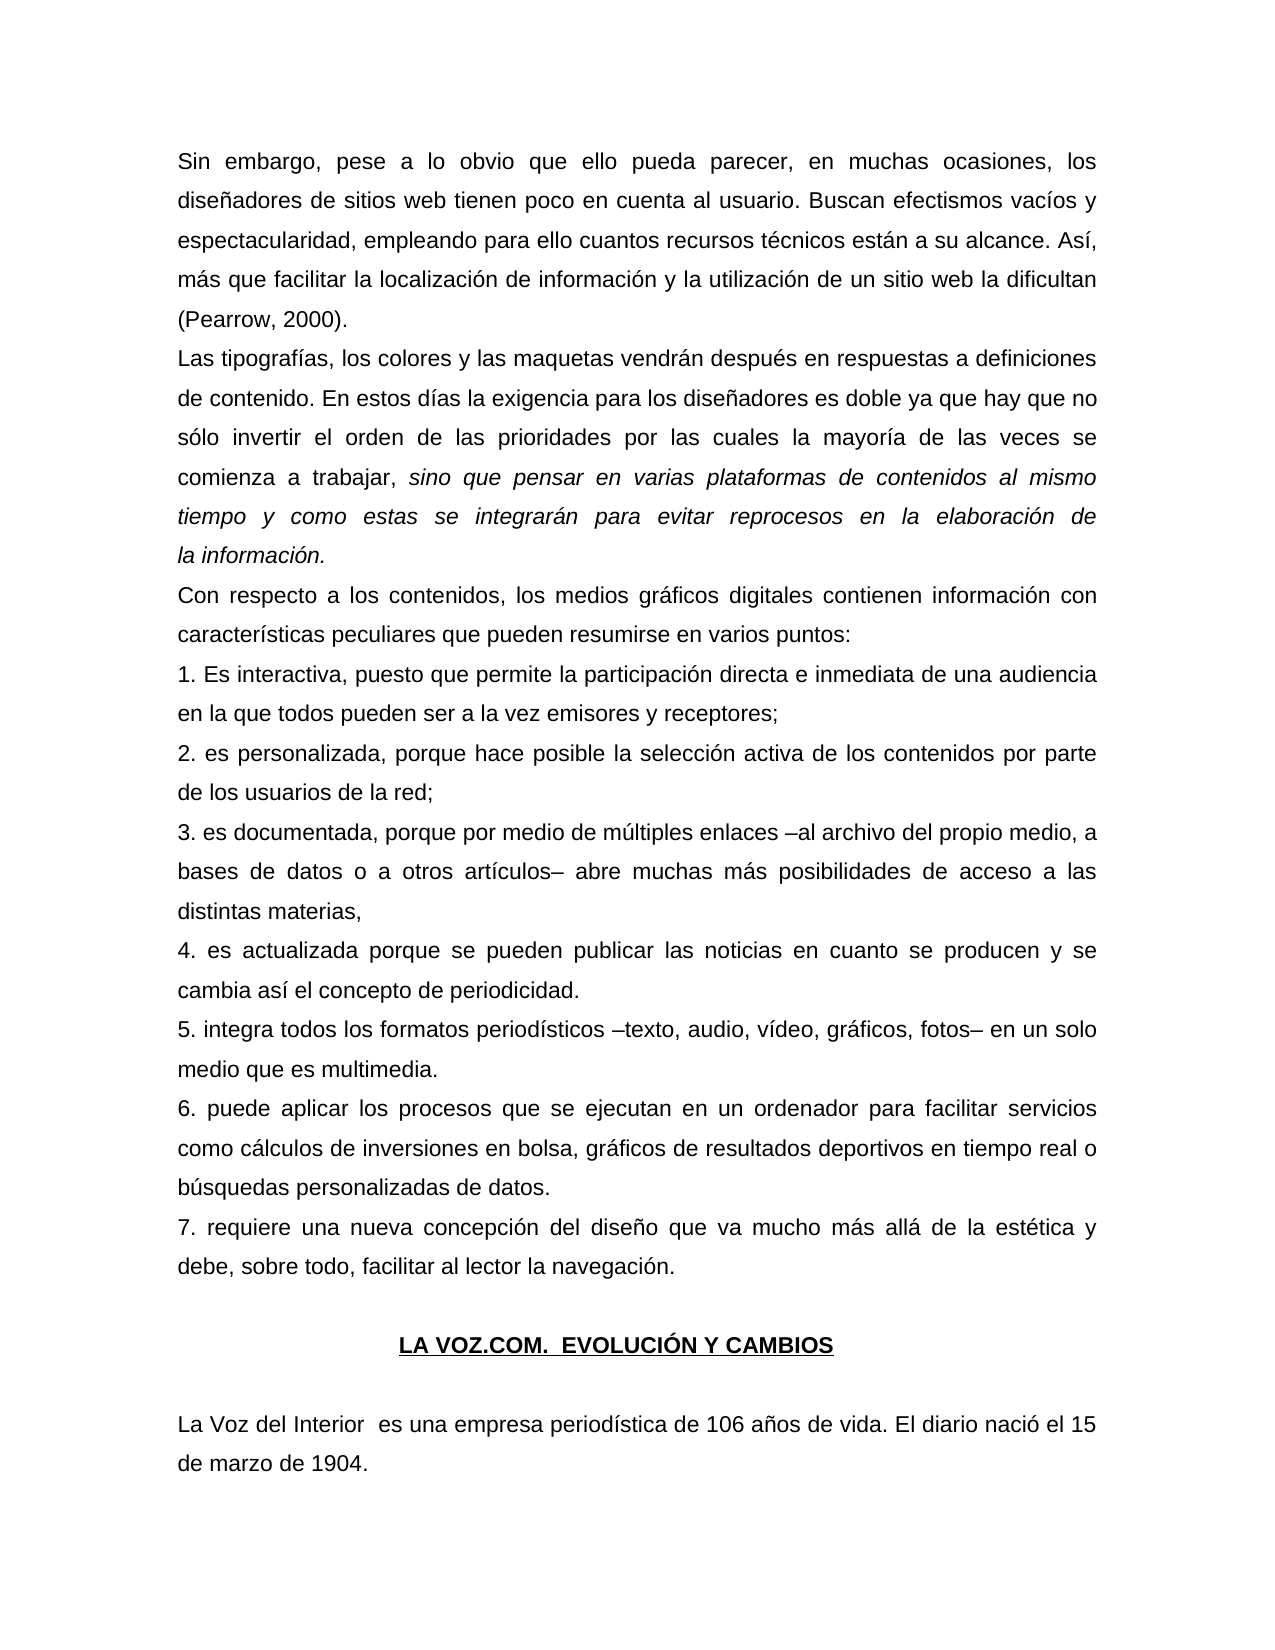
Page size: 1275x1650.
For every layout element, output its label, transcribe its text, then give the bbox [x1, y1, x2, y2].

text 3. es documentada, porque por medio de múltiples enlaces –al archivo del propio medio, a bases de datos o a otros artículos– abre muchas más posibilidades de acceso a las distintas materias, [177, 819, 1098, 924]
text Las tipografías, los colores y las maquetas vendrán después en respuestas a definiciones de contenido. En estos días la exigencia para los diseñadores es doble ya que hay que no sólo invertir el orden de las prioridades por las cuales la mayoría de las veces se comienza a trabajar, sino que pensar en varias plataformas de contenidos al mismo tiempo y como estas se integrarán para evitar reprocesos en la elaboración de la información. [177, 345, 1098, 569]
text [177, 148, 1098, 332]
text La Voz del Interior es una empresa periodística de 106 años de vida. El diario nació el 15 de marzo de 1904. [177, 1411, 1098, 1477]
text 5. integra todos los formatos periodísticos –texto, audio, vídeo, gráficos, fotos– en un solo medio que es multimedia. [177, 1016, 1098, 1082]
text Con respecto a los contenidos, los medios gráficos digitales contienen información con características peculiares que pueden resumirse en varios puntos: [177, 582, 1098, 648]
text 7. requiere una nueva concepción del diseño que va mucho más allá de la estética y debe, sobre todo, facilitar al lector la navegación. [177, 1213, 1098, 1279]
text 6. puede aplicar los procesos que se ejecutan en un ordenador para facilitar servicios como cálculos de inversiones en bolsa, gráficos de resultados deportivos en tiempo real o búsquedas personalizadas de datos. [177, 1095, 1098, 1200]
text 2. es personalizada, porque hace posible la selección activa de los contenidos por parte de los usuarios de la red; [177, 740, 1098, 806]
text 1. Es interactiva, puesto que permite la participación directa e inmediata de una audiencia en la que todos pueden ser a la vez emisores y receptores; [177, 661, 1098, 727]
text 4. es actualizada porque se pueden publicar las noticias en cuanto se producen y se cambia así el concepto de periodicidad. [177, 937, 1098, 1003]
text La Voz.com. Evolución y cambios [325, 1332, 1098, 1358]
